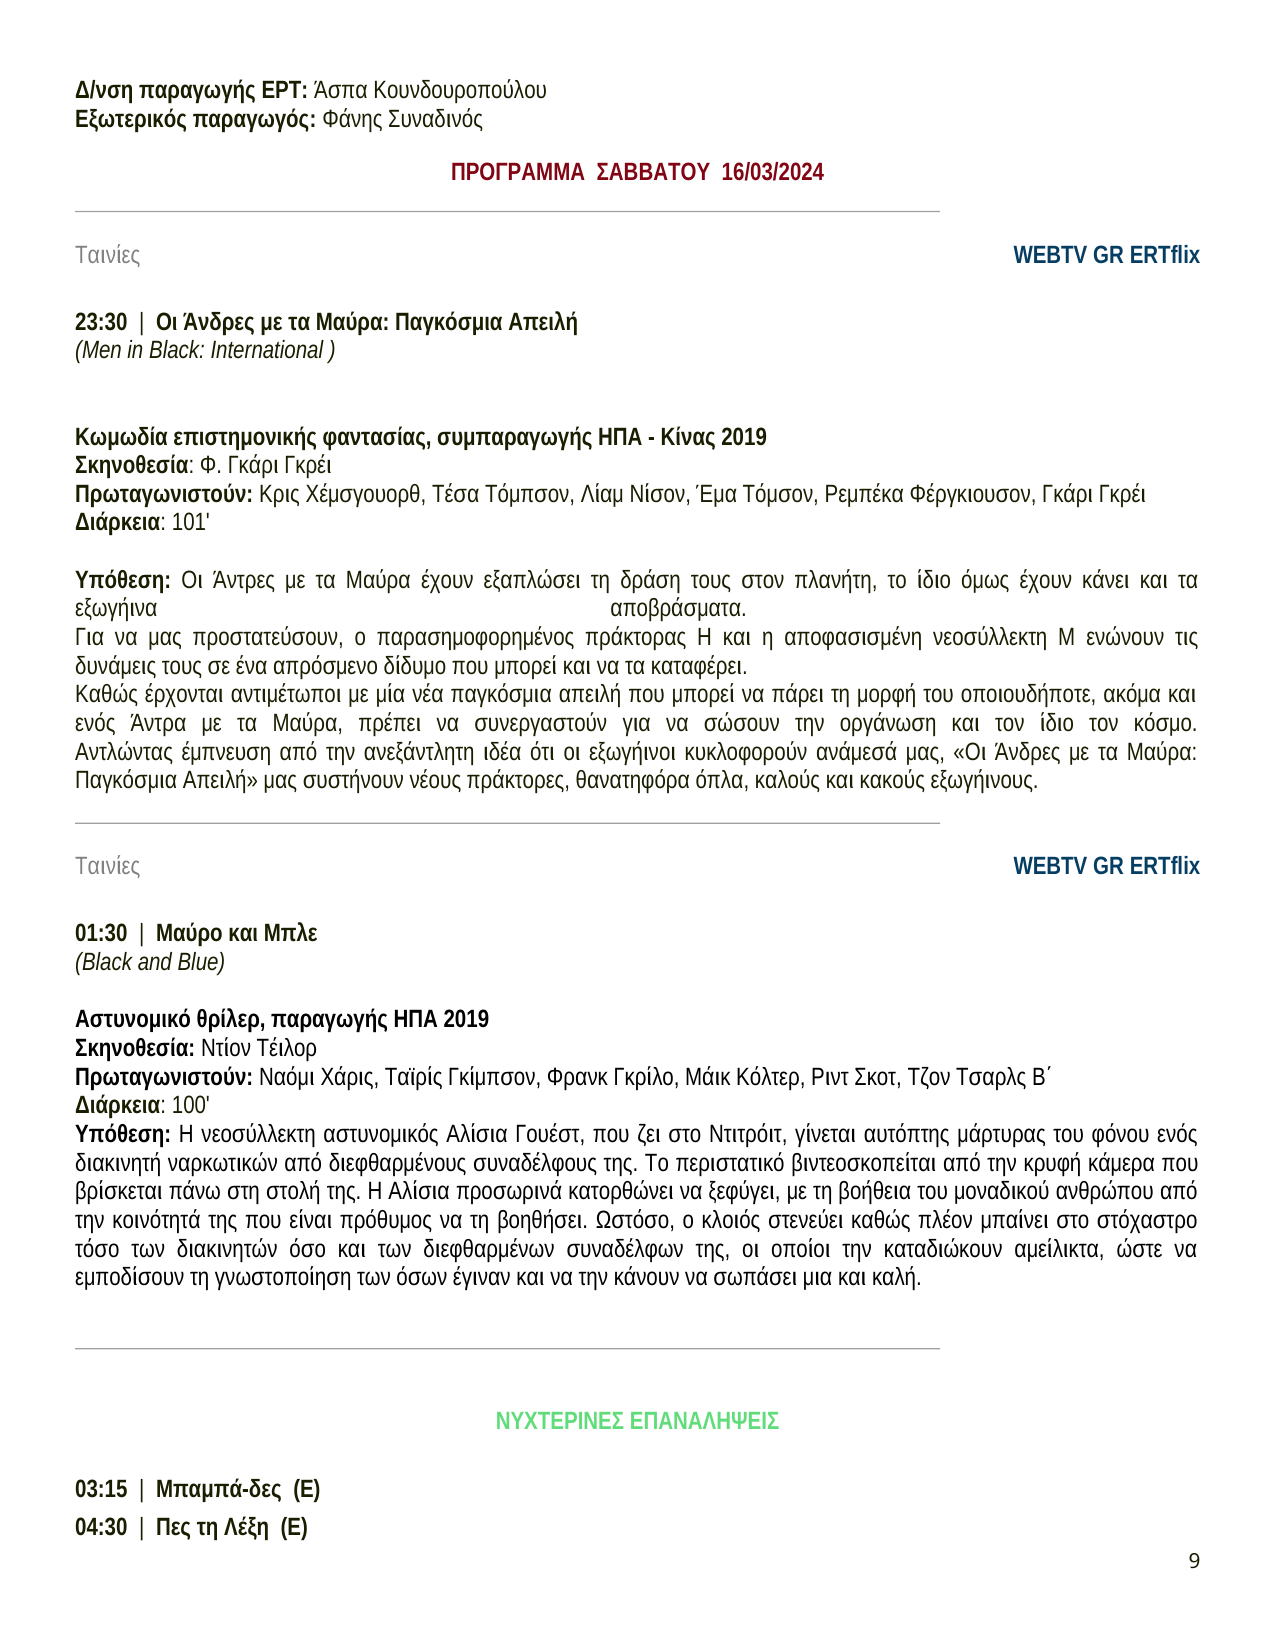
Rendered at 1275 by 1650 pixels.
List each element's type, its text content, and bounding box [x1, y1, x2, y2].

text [75, 75, 1200, 132]
table_header WEBTV GR ERTflix [638, 851, 1200, 880]
text Καθώς έρχονται αντιμέτωποι με μία νέα παγκόσμια απειλή που μπορεί να πάρει τη μορφή του οποιουδήποτε, ακόμα και ενός Άντρα με τα Μαύρα, πρέπει να συνεργαστούν για να σώσουν την οργάνωση και τον ίδιο τον κόσμο. Αντλώντας έμπνευση από την ανεξάντλητη ιδέα ότι οι εξωγήινοι κυκλοφορούν ανάμεσά μας, «Oι Άνδρες με τα Μαύρα: Παγκόσμια Απειλή» μας συστήνουν νέους πράκτορες, θανατηφόρα όπλα, καλούς και κακούς εξωγήινους. [75, 679, 1200, 794]
text 23:30 | Οι Άνδρες με τα Μαύρα: Παγκόσμια Απειλή (Men in Black: International ) Κωμωδία επιστημονικής φαντασίας, συμπαραγωγής ΗΠΑ - Κίνας 2019 [75, 268, 1200, 450]
text Διάρκεια: 101' Υπόθεση: Οι Άντρες με τα Μαύρα έχουν εξαπλώσει τη δράση τους στον πλανήτη, το ίδιο όμως έχουν κάνει και τα εξωγήινα αποβράσματα. Για να μας προστατεύσουν, ο παρασημοφορημένος πράκτορας H και η αποφασισμένη νεοσύλλεκτη M ενώνουν τις δυνάμεις τους σε ένα απρόσμενο δίδυμο που μπορεί και να τα καταφέρει. [75, 507, 1200, 679]
text ΝΥΧΤΕΡΙΝΕΣ ΕΠΑΝΑΛΗΨΕΙΣ [75, 1406, 1200, 1435]
table_header WEBTV GR ERTflix [638, 240, 1200, 268]
text Υπόθεση: Η νεοσύλλεκτη αστυνομικός Αλίσια Γουέστ, που ζει στο Ντιτρόιτ, γίνεται αυτόπτης μάρτυρας του φόνου ενός διακινητή ναρκωτικών από διεφθαρμένους συναδέλφους της. Το περιστατικό βιντεοσκοπείται από την κρυφή κάμερα που βρίσκεται πάνω στη στολή της. Η Αλίσια προσωρινά κατορθώνει να ξεφύγει, με τη βοήθεια του μοναδικού ανθρώπου από την κοινότητά της που είναι πρόθυμος να τη βοηθήσει. Ωστόσο, ο κλοιός στενεύει καθώς πλέον μπαίνει στο στόχαστρο τόσο των διακινητών όσο και των διεφθαρμένων συναδέλφων της, οι οποίοι την καταδιώκουν αμείλικτα, ώστε να εμποδίσουν τη γνωστοποίηση των όσων έγιναν και να την κάνουν να σωπάσει μια και καλή. [75, 1119, 1200, 1291]
table_header Ταινίες [75, 851, 637, 880]
text 01:30 | Μαύρο και Μπλε (Black and Blue) Αστυνομικό θρίλερ, παραγωγής ΗΠΑ 2019 [75, 880, 1200, 1033]
table_header Ταινίες [75, 240, 637, 268]
text Σκηνοθεσία: Ντίον Τέιλορ Πρωταγωνιστούν: Ναόμι Χάρις, Ταϊρίς Γκίμπσον, Φρανκ Γκρίλο, Μάικ Κόλτερ, Ριντ Σκοτ, Τζον Τσαρλς Β΄ [75, 1033, 1200, 1090]
text ΠΡΟΓΡΑΜΜΑ ΣΑΒΒΑΤΟΥ 16/03/2024 [75, 157, 1200, 186]
text 03:15 | Μπαμπά-δες (E) 04:30 | Πες τη Λέξη (E) [75, 1464, 1200, 1541]
text Σκηνοθεσία: Φ. Γκάρι Γκρέι Πρωταγωνιστούν: Κρις Χέμσγουορθ, Τέσα Τόμπσον, Λίαμ Νίσον, Έμα Τόμσον, Ρεμπέκα Φέργκιουσον, Γκάρι Γκρέι [75, 450, 1200, 507]
text Διάρκεια: 100' [75, 1090, 1200, 1119]
